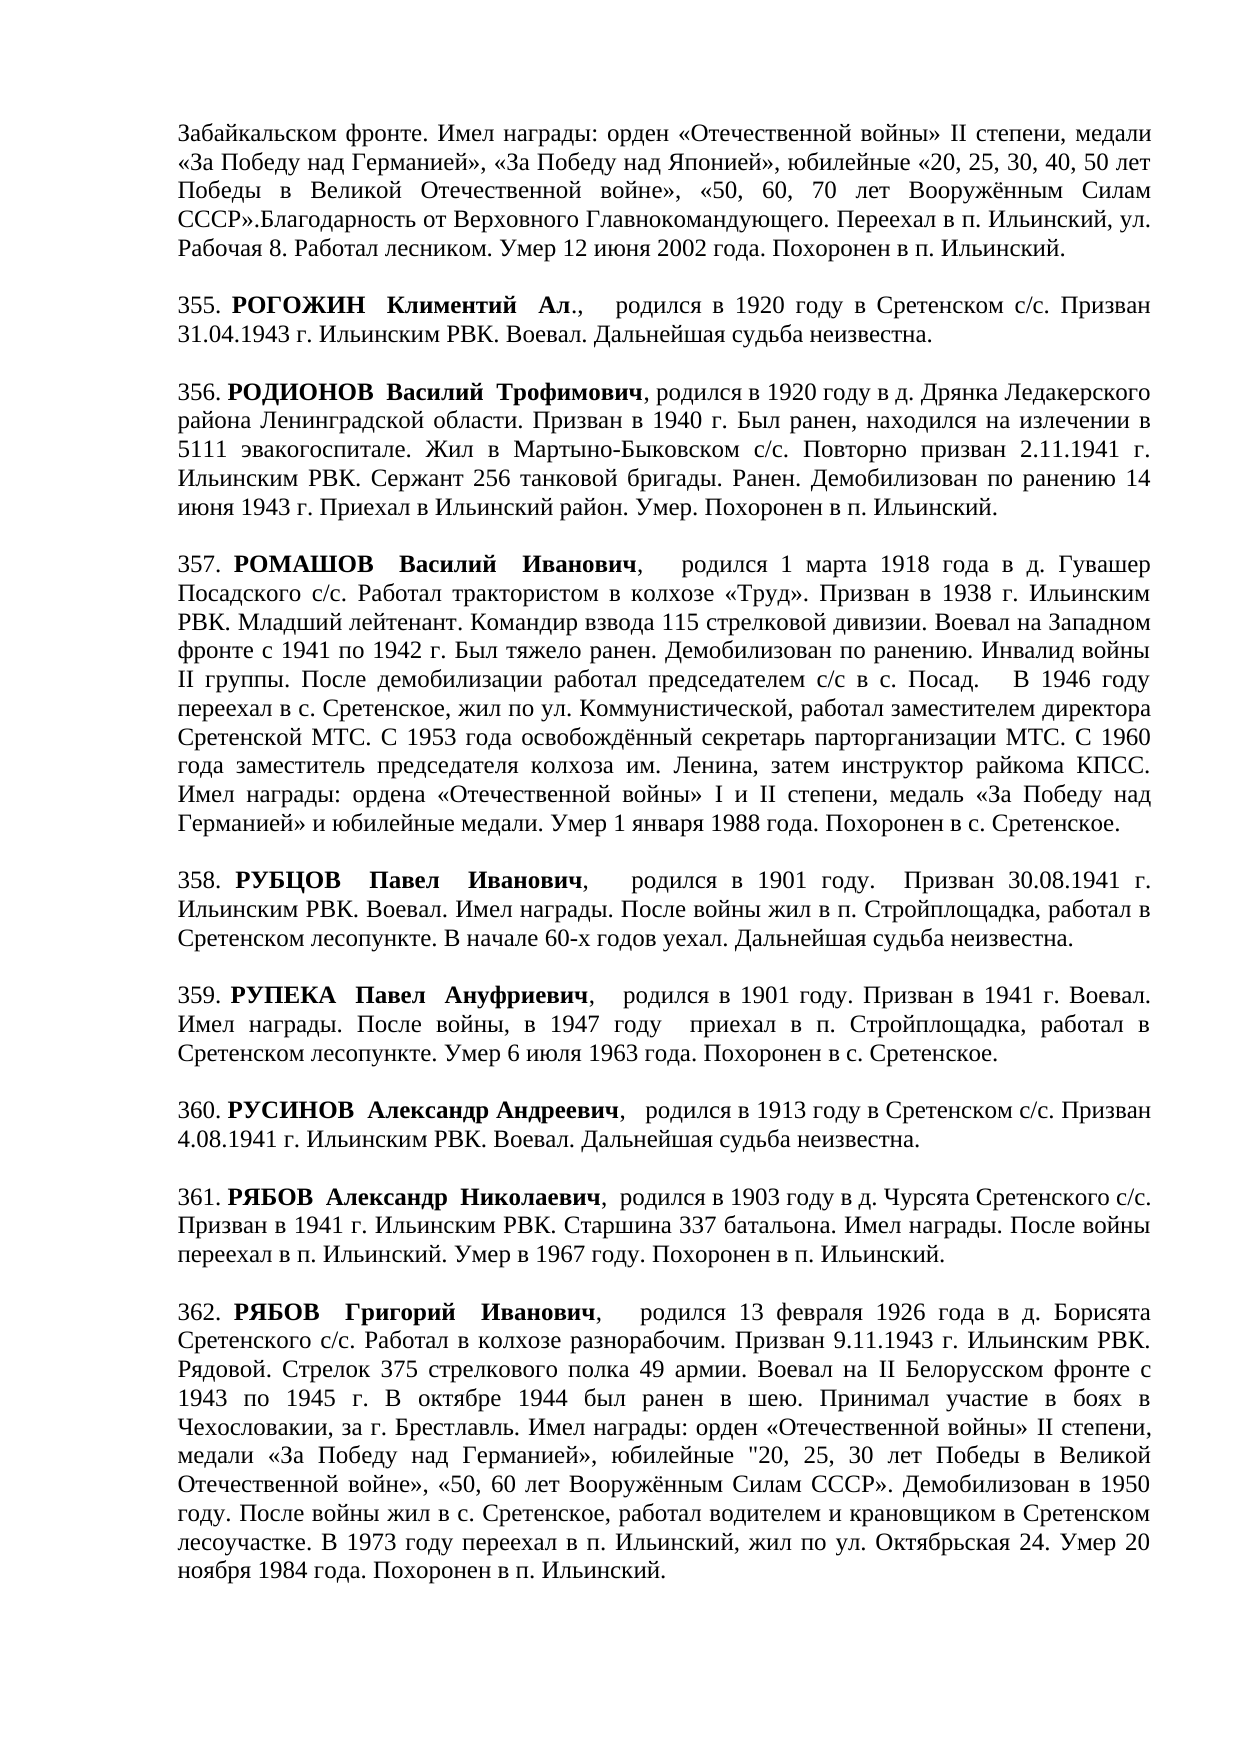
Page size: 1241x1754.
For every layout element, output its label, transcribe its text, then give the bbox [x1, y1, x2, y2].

text 359. РУПЕКА Павел Ануфриевич, родился в 1901 году. Призван в 1941 г. Воевал. Имел награды. После войны, в 1947 году приехал в п. Стройплощадка, работал в Сретенском лесопункте. Умер 6 июля 1963 года. Похоронен в с. Сретенское. [177, 981, 1152, 1067]
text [177, 118, 1152, 262]
text 355. РОГОЖИН Климентий Ал., родился в 1920 году в Сретенском с/с. Призван 31.04.1943 г. Ильинским РВК. Воевал. Дальнейшая судьба неизвестна. [177, 291, 1152, 348]
text 358. РУБЦОВ Павел Иванович, родился в 1901 году. Призван 30.08.1941 г. Ильинским РВК. Воевал. Имел награды. После войны жил в п. Стройплощадка, работал в Сретенском лесопункте. В начале 60-х годов уехал. Дальнейшая судьба неизвестна. [177, 866, 1152, 952]
text 356. РОДИОНОВ Василий Трофимович, родился в 1920 году в д. Дрянка Ледакерского района Ленинградской области. Призван в 1940 г. Был ранен, находился на излечении в 5111 эвакогоспитале. Жил в Мартыно-Быковском с/с. Повторно призван 2.11.1941 г. Ильинским РВК. Сержант 256 танковой бригады. Ранен. Демобилизован по ранению 14 июня 1943 г. Приехал в Ильинский район. Умер. Похоронен в п. Ильинский. [177, 377, 1152, 521]
text 357. РОМАШОВ Василий Иванович, родился 1 марта 1918 года в д. Гувашер Посадского с/с. Работал трактористом в колхозе «Труд». Призван в 1938 г. Ильинским РВК. Младший лейтенант. Командир взвода 115 стрелковой дивизии. Воевал на Западном фронте с 1941 по 1942 г. Был тяжело ранен. Демобилизован по ранению. Инвалид войны II группы. После демобилизации работал председателем с/с в с. Посад. В 1946 году переехал в с. Сретенское, жил по ул. Коммунистической, работал заместителем директора Сретенской МТС. С 1953 года освобождённый секретарь парторганизации МТС. С 1960 года заместитель председателя колхоза им. Ленина, затем инструктор райкома КПСС. Имел награды: ордена «Отечественной войны» I и II степени, медаль «За Победу над Германией» и юбилейные медали. Умер 1 января 1988 года. Похоронен в с. Сретенское. [177, 549, 1152, 837]
text 361. РЯБОВ Александр Николаевич, родился в 1903 году в д. Чурсята Сретенского с/с. Призван в 1941 г. Ильинским РВК. Старшина 337 батальона. Имел награды. После войны переехал в п. Ильинский. Умер в 1967 году. Похоронен в п. Ильинский. [177, 1182, 1152, 1268]
text 360. РУСИНОВ Александр Андреевич, родился в 1913 году в Сретенском с/с. Призван 4.08.1941 г. Ильинским РВК. Воевал. Дальнейшая судьба неизвестна. [177, 1096, 1152, 1153]
text 362. РЯБОВ Григорий Иванович, родился 13 февраля 1926 года в д. Борисята Сретенского с/с. Работал в колхозе разнорабочим. Призван 9.11.1943 г. Ильинским РВК. Рядовой. Стрелок 375 стрелкового полка 49 армии. Воевал на II Белорусском фронте с 1943 по 1945 г. В октябре 1944 был ранен в шею. Принимал участие в боях в Чехословакии, за г. Брестлавль. Имел награды: орден «Отечественной войны» II степени, медали «За Победу над Германией», юбилейные "20, 25, 30 лет Победы в Великой Отечественной войне», «50, 60 лет Вооружённым Силам СССР». Демобилизован в 1950 году. После войны жил в с. Сретенское, работал водителем и крановщиком в Сретенском лесоучастке. В 1973 году переехал в п. Ильинский, жил по ул. Октябрьская 24. Умер 20 ноября 1984 года. Похоронен в п. Ильинский. [177, 1297, 1152, 1584]
